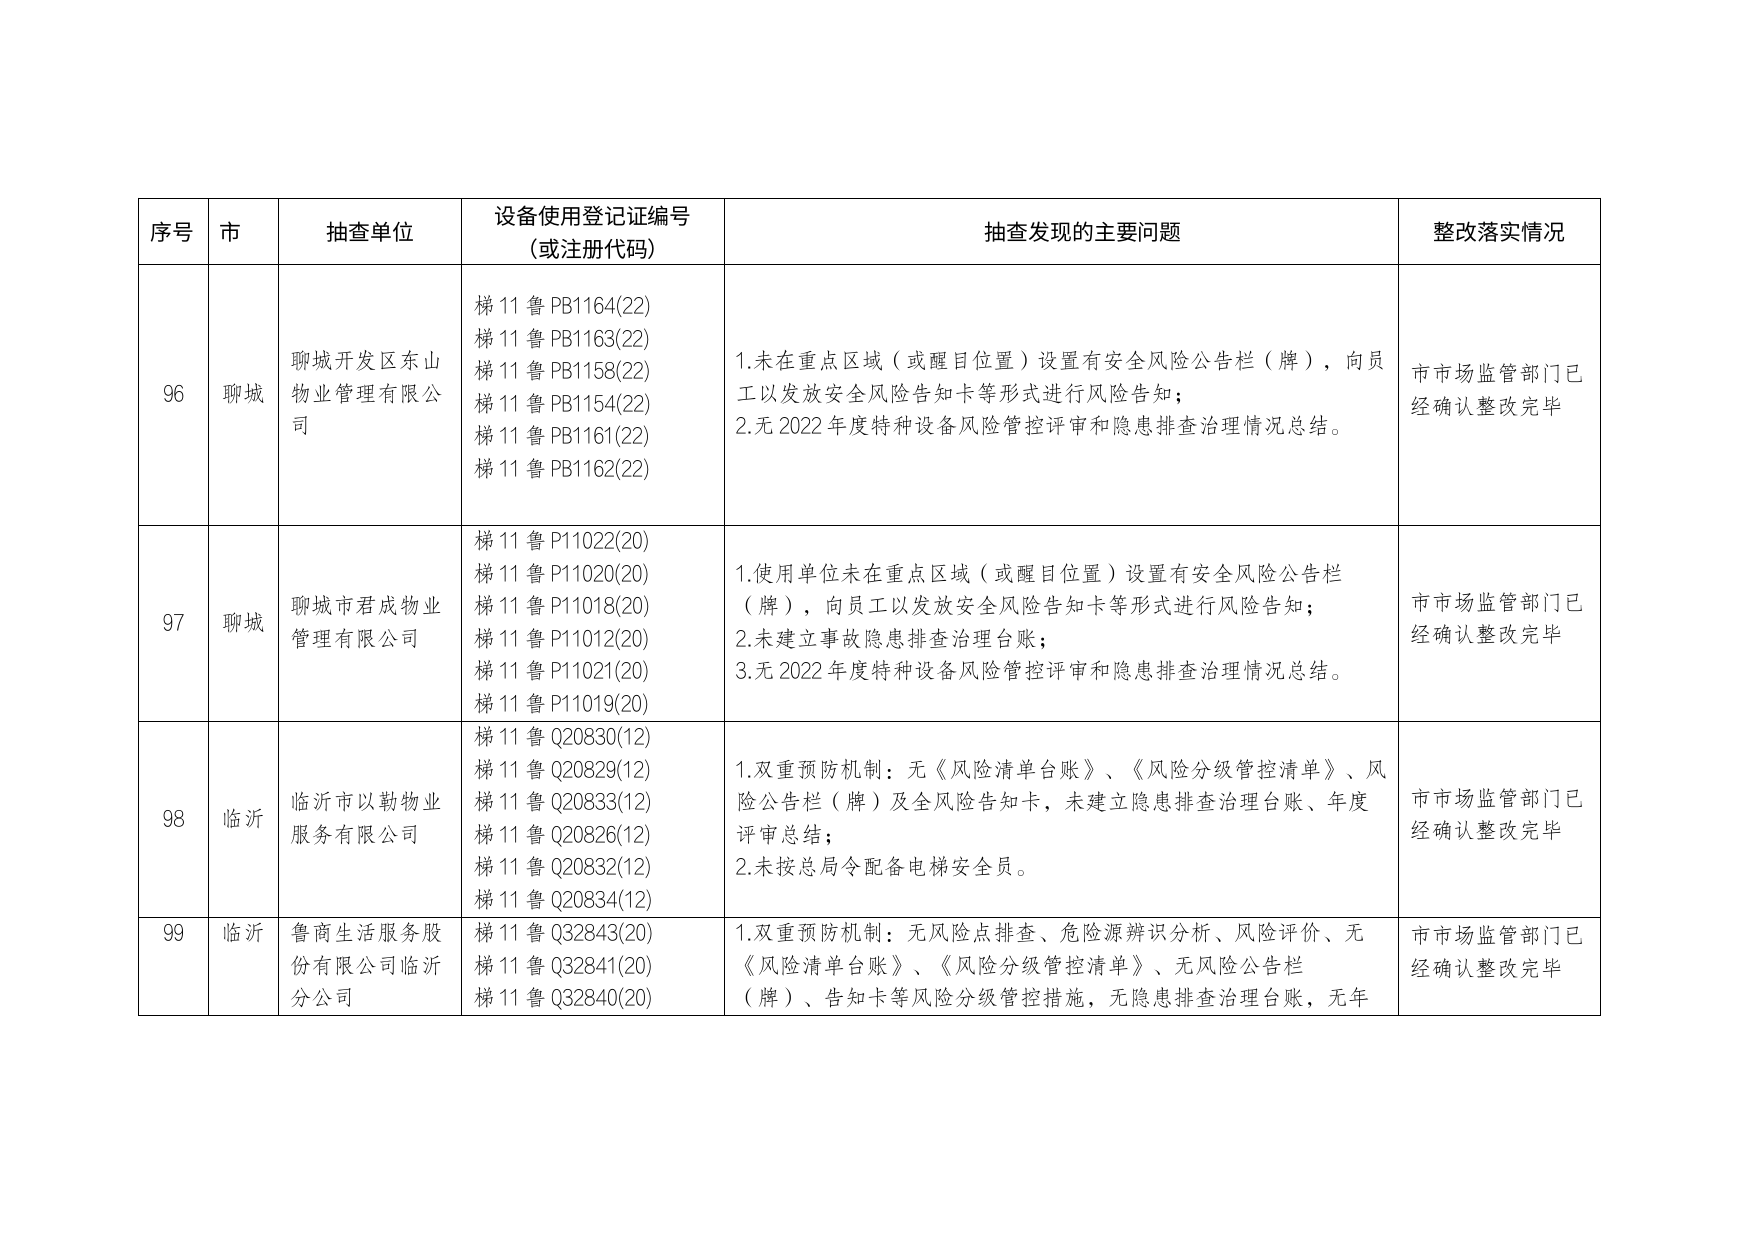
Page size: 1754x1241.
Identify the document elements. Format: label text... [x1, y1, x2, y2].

table_cell 临沂市以勒物业服务有限公司 [279, 722, 461, 917]
table_cell 1.双重预防机制：无《风险清单台账》、《风险分级管控清单》、风险公告栏（牌）及全风险告知卡，未建立隐患排查治理台账、年度评审总结； 2.未按总局令配备电梯安全员。 [725, 722, 1398, 917]
table_cell 市市场监管部门已经确认整改完毕 [1399, 265, 1600, 525]
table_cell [725, 918, 1398, 1015]
table_cell 临沂 [209, 722, 278, 917]
table_cell 聊城开发区东山物业管理有限公司 [279, 265, 461, 525]
table_cell 99 [139, 918, 208, 1015]
table_cell 1.未在重点区域（或醒目位置）设置有安全风险公告栏（牌），向员工以发放安全风险告知卡等形式进行风险告知； 2.无2022年度特种设备风险管控评审和隐患排查治理情况总结。 [725, 265, 1398, 525]
table_cell 市市场监管部门已经确认整改完毕 [1399, 526, 1600, 721]
table_cell 梯11鲁P11022(20) 梯11鲁P11020(20) 梯11鲁P11018(20) 梯11鲁P11012(20) 梯11鲁P11021(20) 梯11鲁P11019(20) [462, 526, 724, 721]
table_cell 聊城 [209, 265, 278, 525]
table_cell 98 [139, 722, 208, 917]
table_cell 市市场监管部门已经确认整改完毕 [1399, 918, 1600, 1015]
table_cell 1.使用单位未在重点区域（或醒目位置）设置有安全风险公告栏（牌），向员工以发放安全风险告知卡等形式进行风险告知； 2.未建立事故隐患排查治理台账； 3.无2022年度特种设备风险管控评审和隐患排查治理情况总结。 [725, 526, 1398, 721]
table_cell 97 [139, 526, 208, 721]
table_header 市 [209, 199, 278, 264]
table_cell 梯11鲁PB1164(22) 梯11鲁PB1163(22) 梯11鲁PB1158(22) 梯11鲁PB1154(22) 梯11鲁PB1161(22) 梯11鲁PB1162(22) [462, 265, 724, 525]
table_cell 聊城市君成物业管理有限公司 [279, 526, 461, 721]
table_cell 市市场监管部门已经确认整改完毕 [1399, 722, 1600, 917]
table_cell 聊城 [209, 526, 278, 721]
table_cell 鲁商生活服务股份有限公司临沂分公司 [279, 918, 461, 1015]
table_cell 96 [139, 265, 208, 525]
table_header 设备使用登记证编号 （或注册代码） [462, 199, 724, 264]
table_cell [462, 918, 724, 1015]
table_header 抽查发现的主要问题 [725, 199, 1398, 264]
table_cell 临沂 [209, 918, 278, 1015]
table_header 抽查单位 [279, 199, 461, 264]
table_cell 梯11鲁Q20830(12) 梯11鲁Q20829(12) 梯11鲁Q20833(12) 梯11鲁Q20826(12) 梯11鲁Q20832(12) 梯11鲁Q20834(12) [462, 722, 724, 917]
table_header 序号 [139, 199, 208, 264]
table_header 整改落实情况 [1399, 199, 1600, 264]
